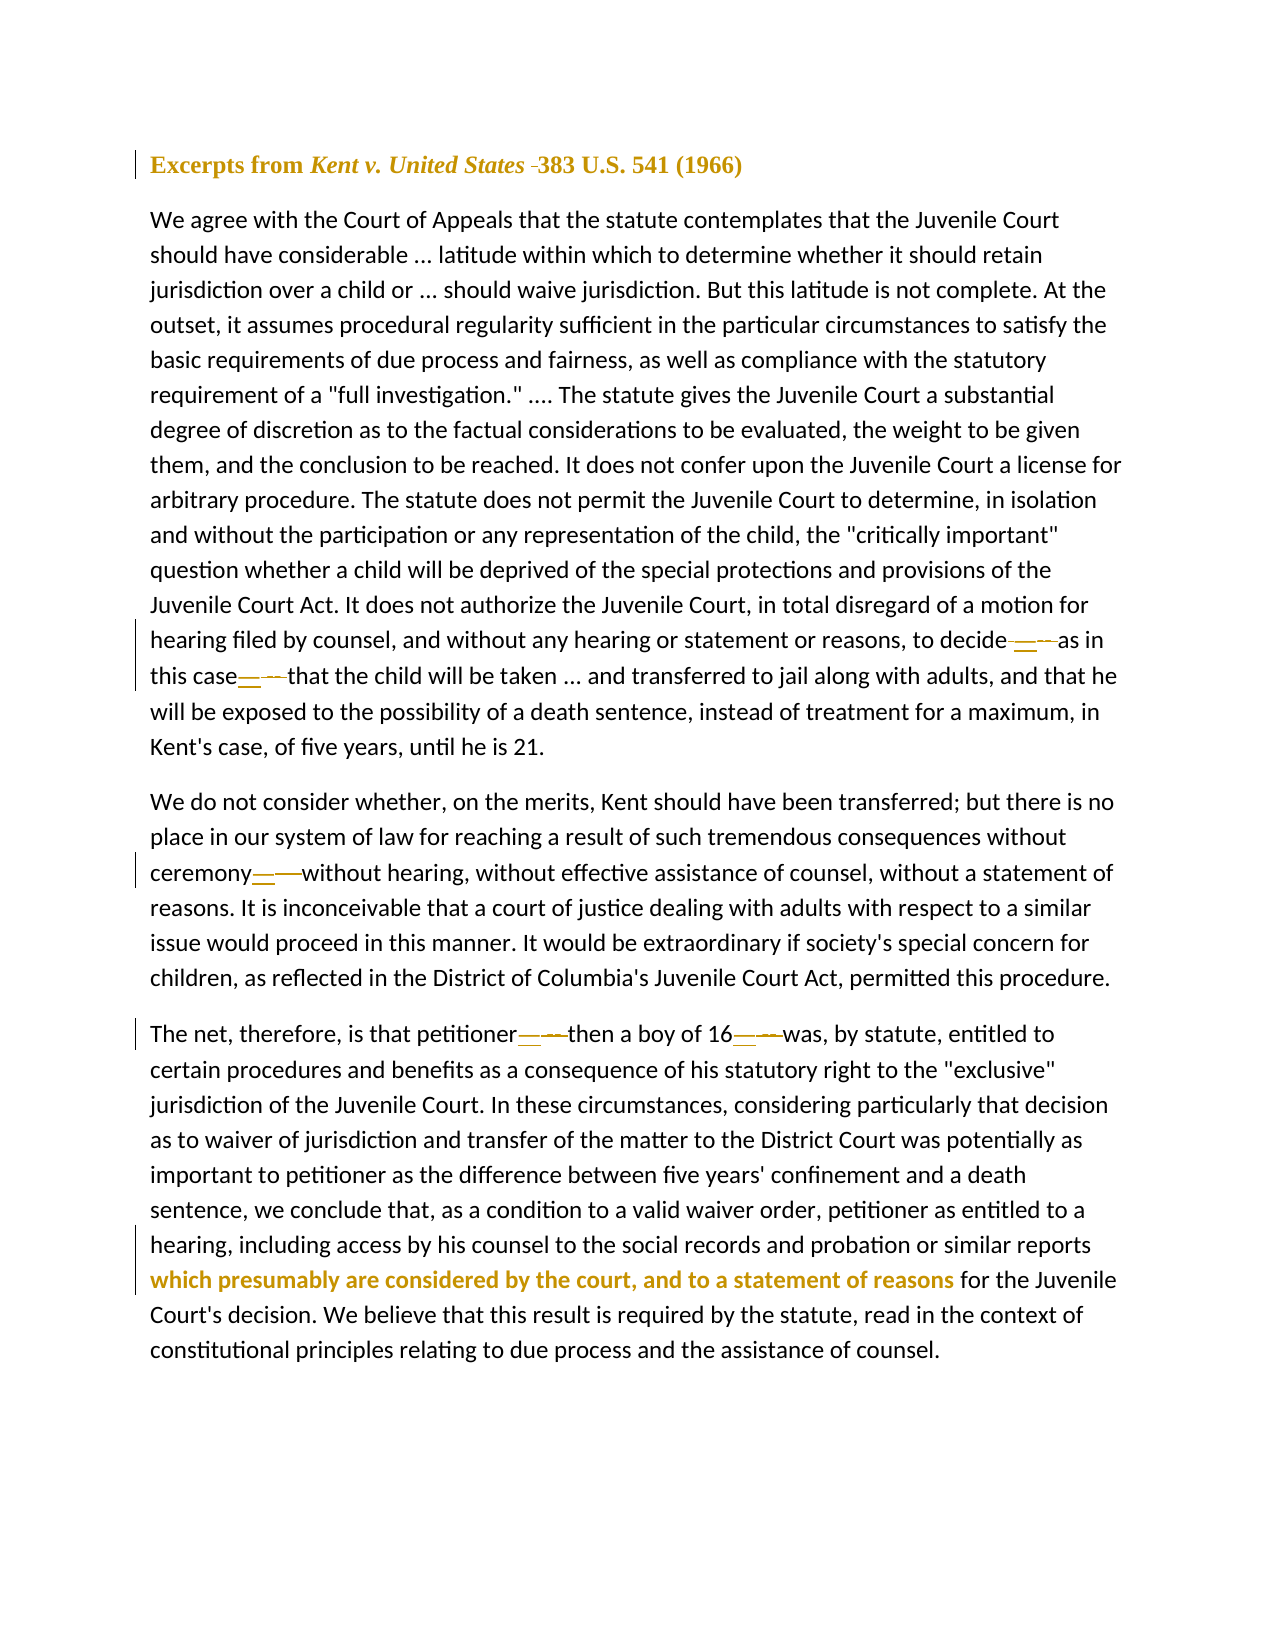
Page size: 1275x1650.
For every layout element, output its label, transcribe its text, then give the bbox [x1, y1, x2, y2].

text Excerpts from Kent v. United States 383 U.S. 541 (1966) [150, 150, 1125, 179]
text We agree with the Court of Appeals that the statute contemplates that the Juvenile Court should have considerable ... latitude within which to determine whether it should retain jurisdiction over a child or ... should waive jurisdiction. But this latitude is not complete. At the outset, it assumes procedural regularity sufficient in the particular circumstances to satisfy the basic requirements of due process and fairness, as well as compliance with the statutory requirement of a "full investigation." .... The statute gives the Juvenile Court a substantial degree of discretion as to the factual considerations to be evaluated, the weight to be given them, and the conclusion to be reached. It does not confer upon the Juvenile Court a license for arbitrary procedure. The statute does not permit the Juvenile Court to determine, in isolation and without the participation or any representation of the child, the "critically important" question whether a child will be deprived of the special protections and provisions of the Juvenile Court Act. It does not authorize the Juvenile Court, in total disregard of a motion for hearing filed by counsel, and without any hearing or statement or reasons, to decideas in this casethat the child will be taken ... and transferred to jail along with adults, and that he will be exposed to the possibility of a death sentence, instead of treatment for a maximum, in Kent's case, of five years, until he is 21. [150, 204, 1125, 761]
text The net, therefore, is that petitionerthen a boy of 16was, by statute, entitled to certain procedures and benefits as a consequence of his statutory right to the "exclusive" jurisdiction of the Juvenile Court. In these circumstances, considering particularly that decision as to waiver of jurisdiction and transfer of the matter to the District Court was potentially as important to petitioner as the difference between five years' confinement and a death sentence, we conclude that, as a condition to a valid waiver order, petitioner as entitled to a hearing, including access by his counsel to the social records and probation or similar reports which presumably are considered by the court, and to a statement of reasons for the Juvenile Court's decision. We believe that this result is required by the statute, read in the context of constitutional principles relating to due process and the assistance of counsel. [150, 1018, 1125, 1364]
text We do not consider whether, on the merits, Kent should have been transferred; but there is no place in our system of law for reaching a result of such tremendous consequences without ceremonywithout hearing, without effective assistance of counsel, without a statement of reasons. It is inconceivable that a court of justice dealing with adults with respect to a similar issue would proceed in this manner. It would be extraordinary if society's special concern for children, as reflected in the District of Columbia's Juvenile Court Act, permitted this procedure. [150, 787, 1125, 993]
